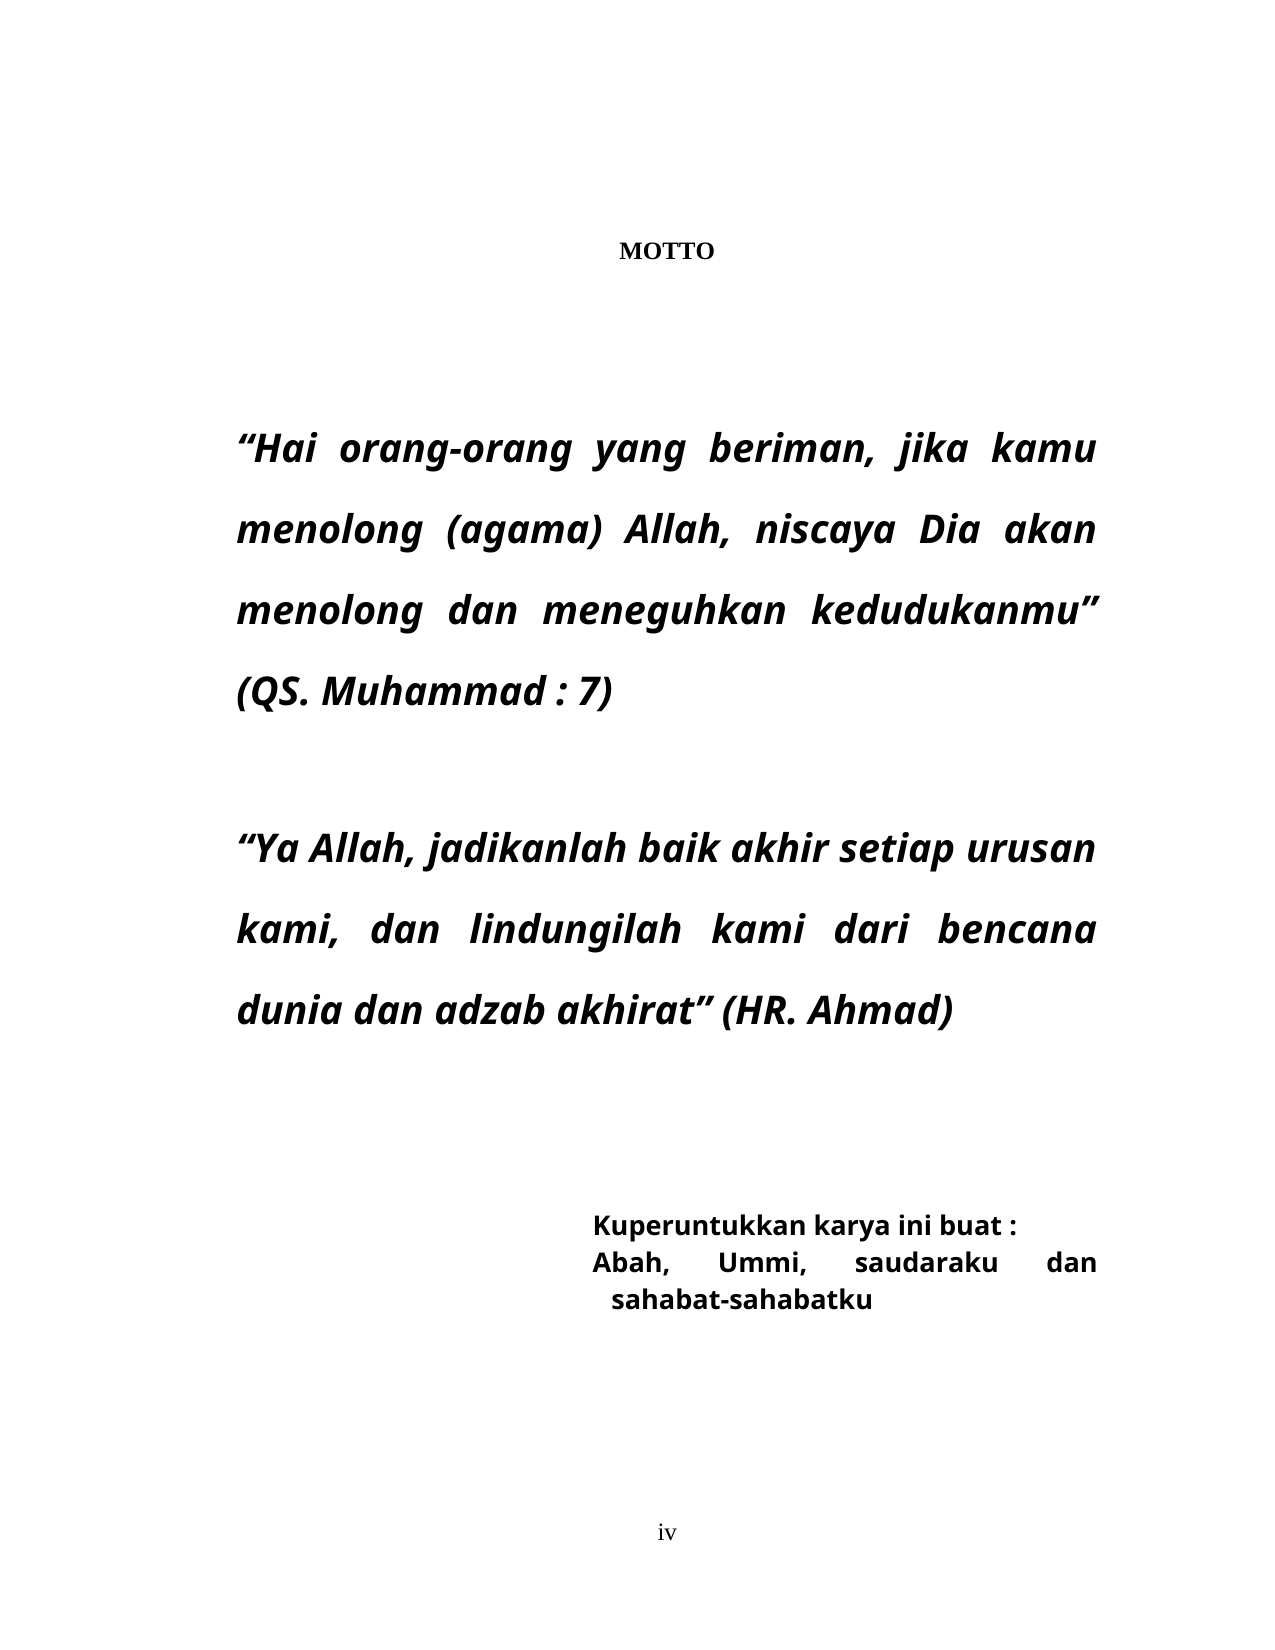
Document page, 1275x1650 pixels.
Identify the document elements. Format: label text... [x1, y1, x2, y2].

text Kuperuntukkan karya ini buat : [555, 1207, 1098, 1244]
text “Ya Allah, jadikanlah baik akhir setiap urusan kami, dan lindungilah kami dari bencana dunia dan adzab akhirat” (HR. Ahmad) [236, 820, 1098, 1036]
text “Hai orang-orang yang beriman, jika kamu menolong (agama) Allah, niscaya Dia akan menolong dan meneguhkan kedudukanmu” (QS. Muhammad : 7) [236, 420, 1098, 717]
text Abah, Ummi, saudaraku dan sahabat-sahabatku [592, 1244, 1098, 1317]
text MOTTO [236, 236, 1098, 265]
